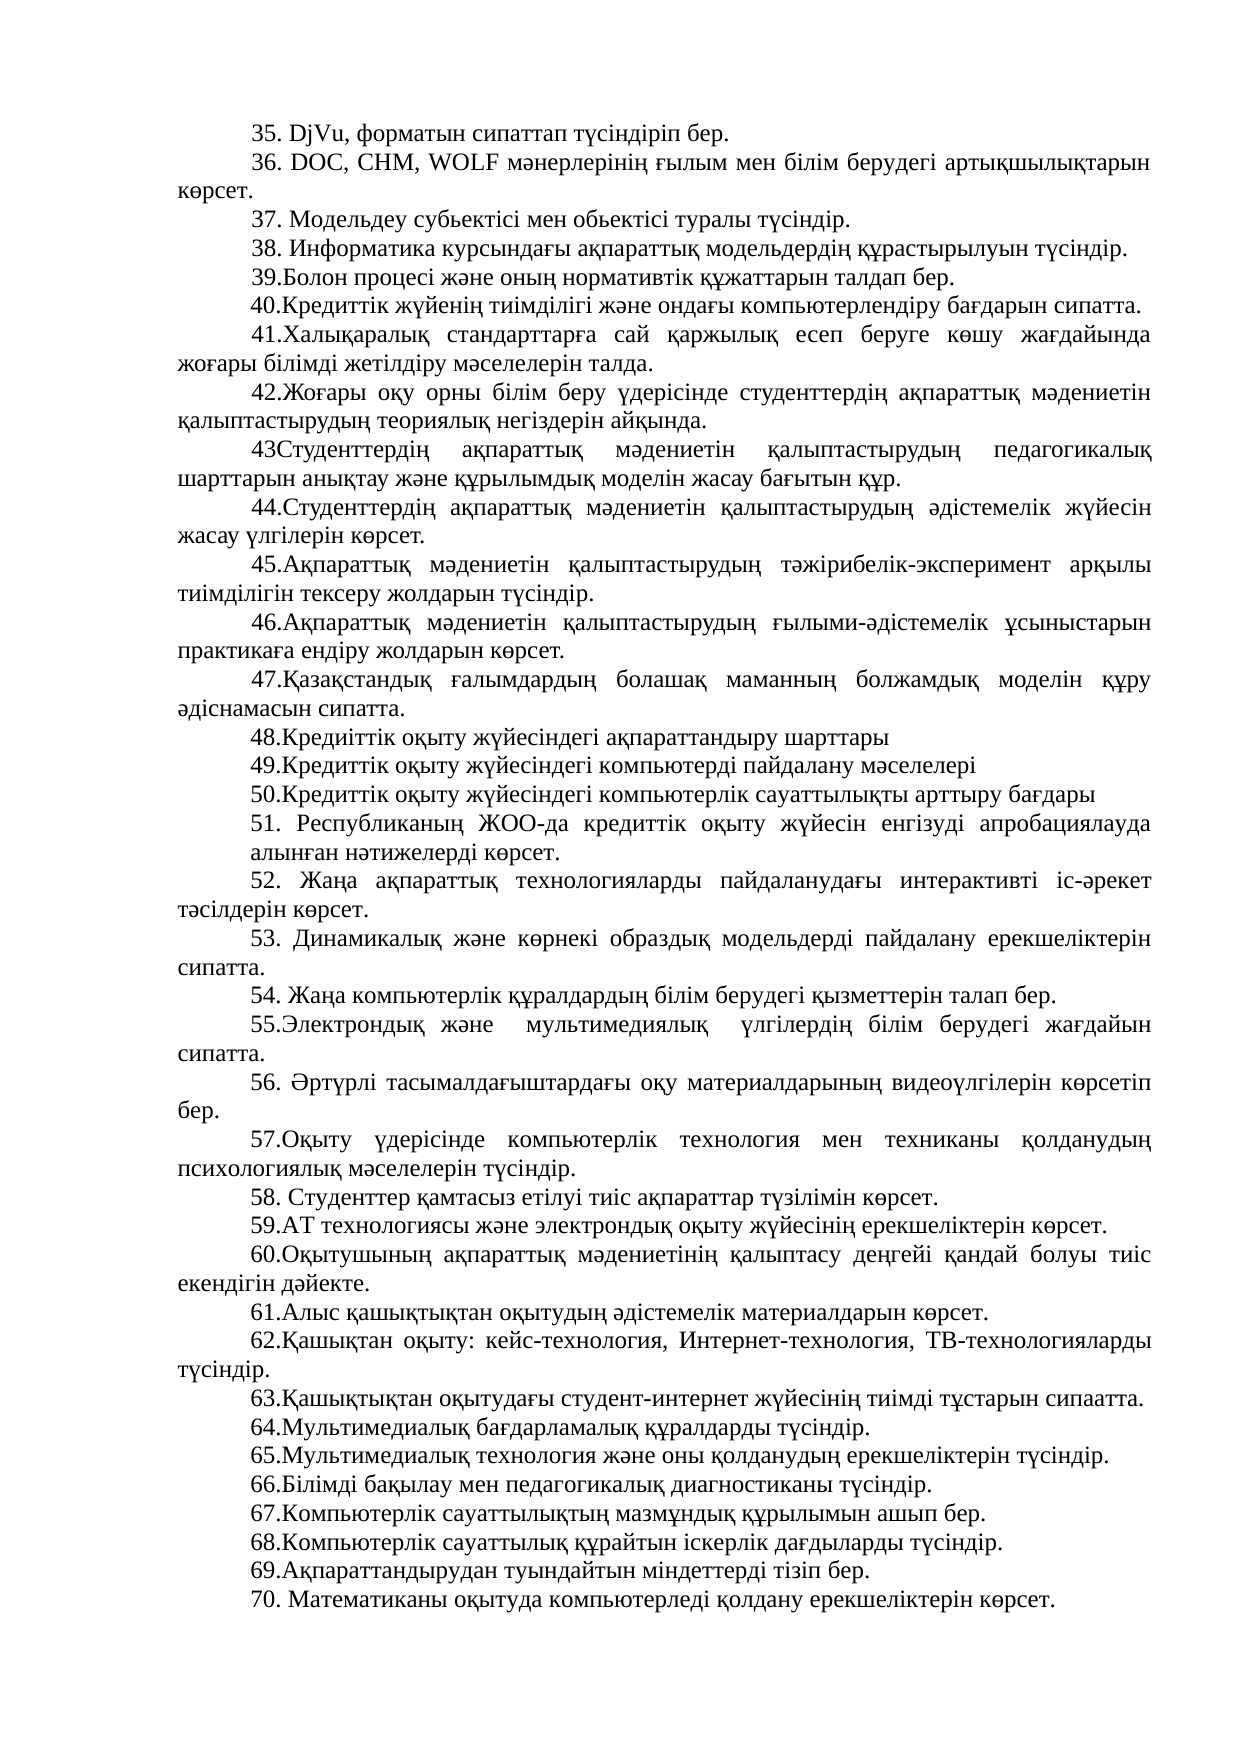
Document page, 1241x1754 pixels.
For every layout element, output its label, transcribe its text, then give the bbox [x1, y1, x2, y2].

text 69.Ақпараттандырудан туындайтын міндеттерді тізіп бер. [177, 1556, 1152, 1584]
text 36. DOC, CHM, WOLF мәнерлерінің ғылым мен білім берудегі артықшылықтарын көрсет. [177, 147, 1152, 204]
text 57.Оқыту үдерісінде компьютерлік технология мен техниканы қолданудың психологиялық мәселелерін түсіндір. [177, 1124, 1152, 1182]
text 60.Оқытушының ақпараттық мәдениетінің қалыптасу деңгейі қандай болуы тиіс екендігін дәйекте. [177, 1239, 1152, 1297]
list 49.Кредиттік оқыту жүйесіндегі компьютерді пайдалану мәселелері [250, 751, 1152, 779]
text 58. Студенттер қамтасыз етілуі тиіс ақпараттар түзілімін көрсет. [177, 1182, 1152, 1211]
text 66.Білімді бақылау мен педагогикалық диагностиканы түсіндір. [177, 1469, 1152, 1498]
text 61.Алыс қашықтықтан оқытудың әдістемелік материалдарын көрсет. [177, 1297, 1152, 1326]
text 55.Электрондық және мультимедиялық үлгілердің білім берудегі жағдайын сипатта. [177, 1009, 1152, 1067]
text 38. Информатика курсындағы ақпараттық модельдердің құрастырылуын түсіндір. [177, 233, 1152, 262]
text 70. Математиканы оқытуда компьютерледі қолдану ерекшеліктерін көрсет. [177, 1584, 1152, 1613]
text 54. Жаңа компьютерлік құралдардың білім берудегі қызметтерін талап бер. [177, 981, 1152, 1009]
list 50.Кредиттік оқыту жүйесіндегі компьютерлік сауаттылықты арттыру бағдары [250, 779, 1152, 808]
text 53. Динамикалық және көрнекі образдық модельдерді пайдалану ерекшеліктерін сипатта. [177, 923, 1152, 981]
text 62.Қашықтан оқыту: кейс-технология, Интернет-технология, ТВ-технологияларды түсіндір. [177, 1326, 1152, 1383]
list 51. Республиканың ЖОО-да кредиттік оқыту жүйесін енгізуді апробациялауда алынған нәтижелерді көрсет. [250, 808, 1152, 866]
list 48.Кредиіттік оқыту жүйесіндегі ақпараттандыру шарттары [250, 722, 1152, 751]
text 59.АТ технологиясы және электрондық оқыту жүйесінің ерекшеліктерін көрсет. [177, 1211, 1152, 1239]
subtitle 44.Студенттердің ақпараттық мәдениетін қалыптастырудың әдістемелік жүйесін жасау үлгілерін көрсет. [177, 492, 1152, 549]
text 52. Жаңа ақпараттық технологияларды пайдаланудағы интерактивті іс-әрекет тәсілдерін көрсет. [177, 866, 1152, 923]
subtitle 47.Қазақстандық ғалымдардың болашақ маманның болжамдық моделін құру әдіснамасын сипатта. [177, 664, 1152, 722]
text 63.Қашықтықтан оқытудағы студент-интернет жүйесінің тиімді тұстарын сипаатта. [177, 1383, 1152, 1412]
subtitle 46.Ақпараттық мәдениетін қалыптастырудың ғылыми-әдістемелік ұсыныстарын практикаға ендіру жолдарын көрсет. [177, 607, 1152, 664]
text 65.Мультимедиалық технология және оны қолданудың ерекшеліктерін түсіндір. [177, 1441, 1152, 1469]
subtitle 41.Халықаралық стандарттарға сай қаржылық есеп беруге көшу жағдайында жоғары білімді жетілдіру мәселелерін талда. [177, 319, 1152, 377]
text 35. DjVu, форматын сипаттап түсіндіріп бер. [177, 118, 1152, 147]
subtitle 45.Ақпараттық мәдениетін қалыптастырудың тәжірибелік-эксперимент арқылы тиімділігін тексеру жолдарын түсіндір. [177, 549, 1152, 607]
subtitle 43Студенттердің ақпараттық мәдениетін қалыптастырудың педагогикалық шарттарын анықтау және құрылымдық моделін жасау бағытын құр. [177, 434, 1152, 492]
text 64.Мультимедиалық бағдарламалық құралдарды түсіндір. [177, 1412, 1152, 1441]
list 40.Кредиттік жүйенің тиімділігі және ондағы компьютерлендіру бағдарын сипатта. [250, 291, 1152, 319]
text 56. Әртүрлі тасымалдағыштардағы оқу материалдарының видеоүлгілерін көрсетіп бер. [177, 1067, 1152, 1124]
text 37. Модельдеу субьектісі мен обьектісі туралы түсіндір. [177, 204, 1152, 233]
text 39.Болон процесі және оның нормативтік құжаттарын талдап бер. [177, 262, 1152, 291]
text 67.Компьютерлік сауаттылықтың мазмұндық құрылымын ашып бер. [177, 1498, 1152, 1527]
text 68.Компьютерлік сауаттылық құрайтын іскерлік дағдыларды түсіндір. [177, 1527, 1152, 1556]
subtitle 42.Жоғары оқу орны білім беру үдерісінде студенттердің ақпараттық мәдениетін қалыптастырудың теориялық негіздерін айқында. [177, 377, 1152, 434]
